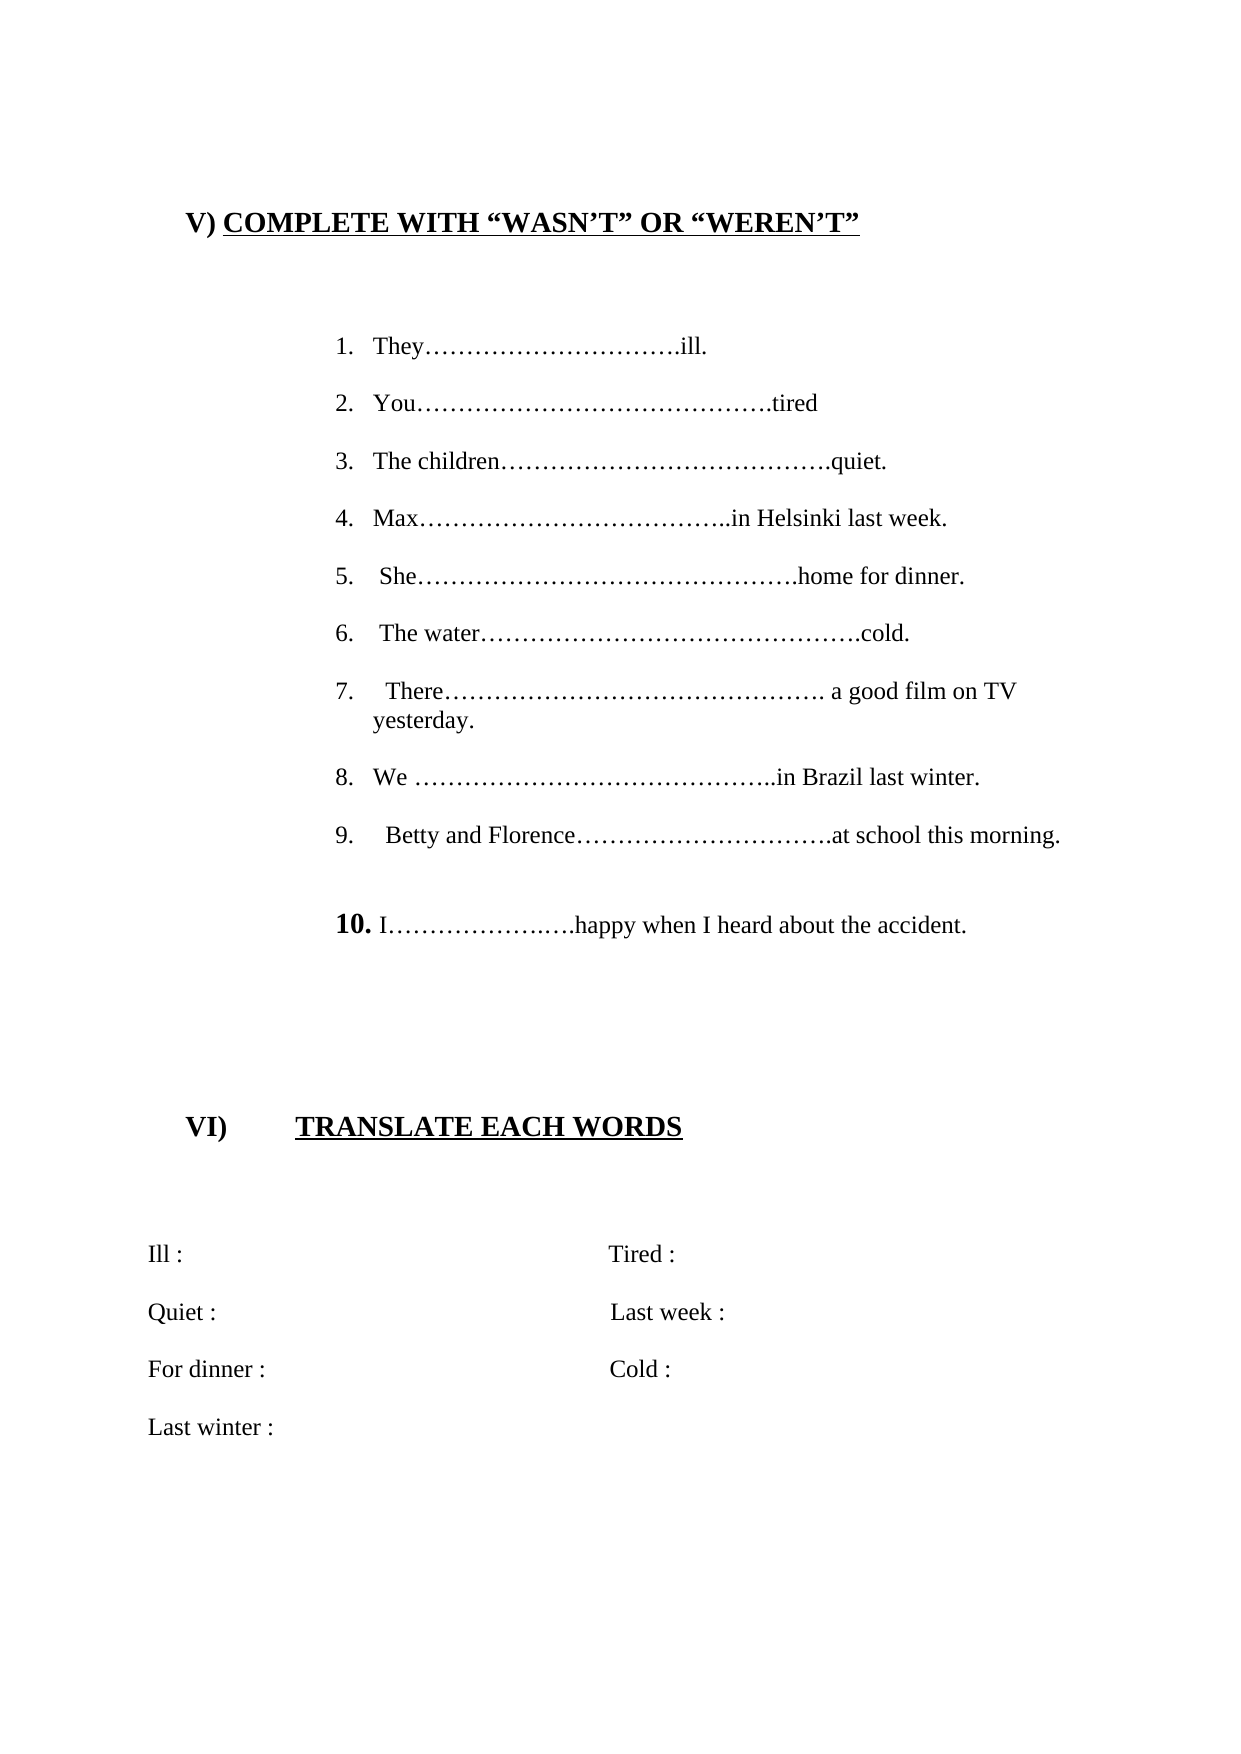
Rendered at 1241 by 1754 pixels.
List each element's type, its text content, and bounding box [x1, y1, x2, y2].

list We ……………………………………..in Brazil last winter. [335, 762, 1093, 791]
list She……………………………………….home for dinner. [335, 561, 1093, 590]
list TRANSLATE EACH WORDS [185, 1109, 1093, 1142]
list I……………….….happy when I heard about the accident. [335, 906, 1093, 940]
list You…………………………………….tired [335, 388, 1093, 417]
list The water……………………………………….cold. [335, 618, 1093, 647]
list The children………………………………….quiet. [335, 446, 1093, 475]
list COMPLETE WITH “WASN’T” OR “WEREN’T” [185, 206, 1093, 239]
text Ill : Tired : [148, 1239, 1093, 1267]
list Betty and Florence………………………….at school this morning. [335, 820, 1093, 848]
text For dinner : Cold : [148, 1354, 1093, 1383]
list They………………………….ill. [335, 331, 1093, 360]
text Last winter : [148, 1412, 1093, 1441]
list Max………………………………..in Helsinki last week. [335, 503, 1093, 532]
text Quiet : Last week : [148, 1297, 1093, 1325]
list There………………………………………. a good film on TV yesterday. [335, 676, 1093, 733]
